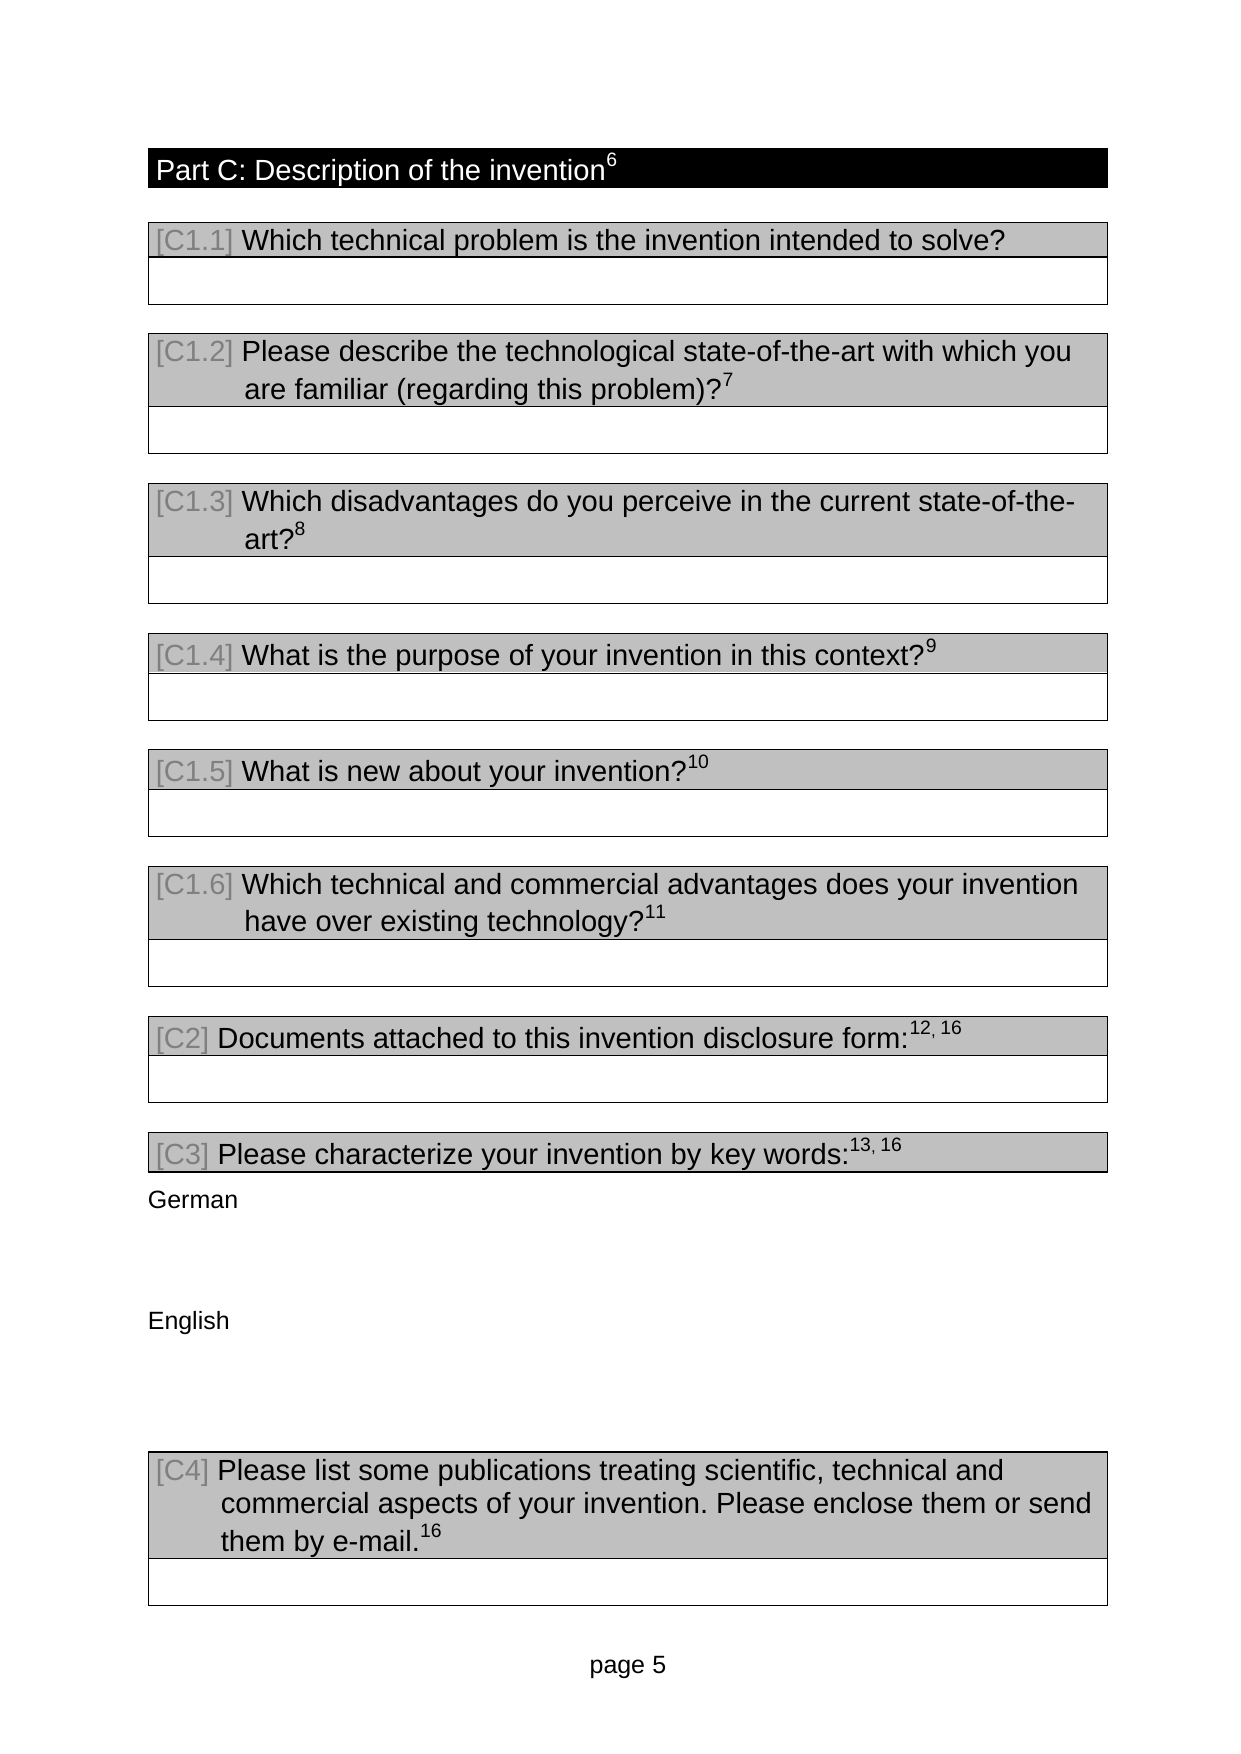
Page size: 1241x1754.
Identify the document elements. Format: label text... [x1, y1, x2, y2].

table_header [C1.6] Which technical and commercial advantages does your invention have over existing technology?11 [149, 867, 1107, 939]
table_header [C3] Please characterize your invention by key words:13, 16 [149, 1133, 1107, 1171]
table_header [C2] Documents attached to this invention disclosure form:12, 16 [149, 1017, 1107, 1055]
table_header [C1.1] Which technical problem is the invention intended to solve? [149, 223, 1107, 256]
table_cell [149, 407, 1107, 453]
table_cell [149, 557, 1107, 603]
table_header [C1.4] What is the purpose of your invention in this context?9 [149, 634, 1107, 672]
table_cell [149, 1559, 1107, 1605]
table_cell [149, 1056, 1107, 1102]
table_header [C4] Please list some publications treating scientific, technical and commercial aspects of your invention. Please enclose them or send them by e-mail.16 [149, 1453, 1107, 1558]
table_header [C1.5] What is new about your invention?10 [149, 750, 1107, 789]
table_cell [149, 258, 1107, 303]
table_header [C1.3] Which disadvantages do you perceive in the current state-of-the-art?8 [149, 484, 1107, 556]
table_header [C1.2] Please describe the technological state-of-the-art with which you are familiar (regarding this problem)?7 [149, 334, 1107, 406]
text English [148, 1306, 1107, 1335]
table_cell [149, 940, 1107, 986]
table_header Part C: Description of the invention6 [149, 149, 1107, 187]
table_cell [149, 790, 1107, 836]
text German [148, 1185, 1107, 1214]
table_cell [149, 674, 1107, 719]
